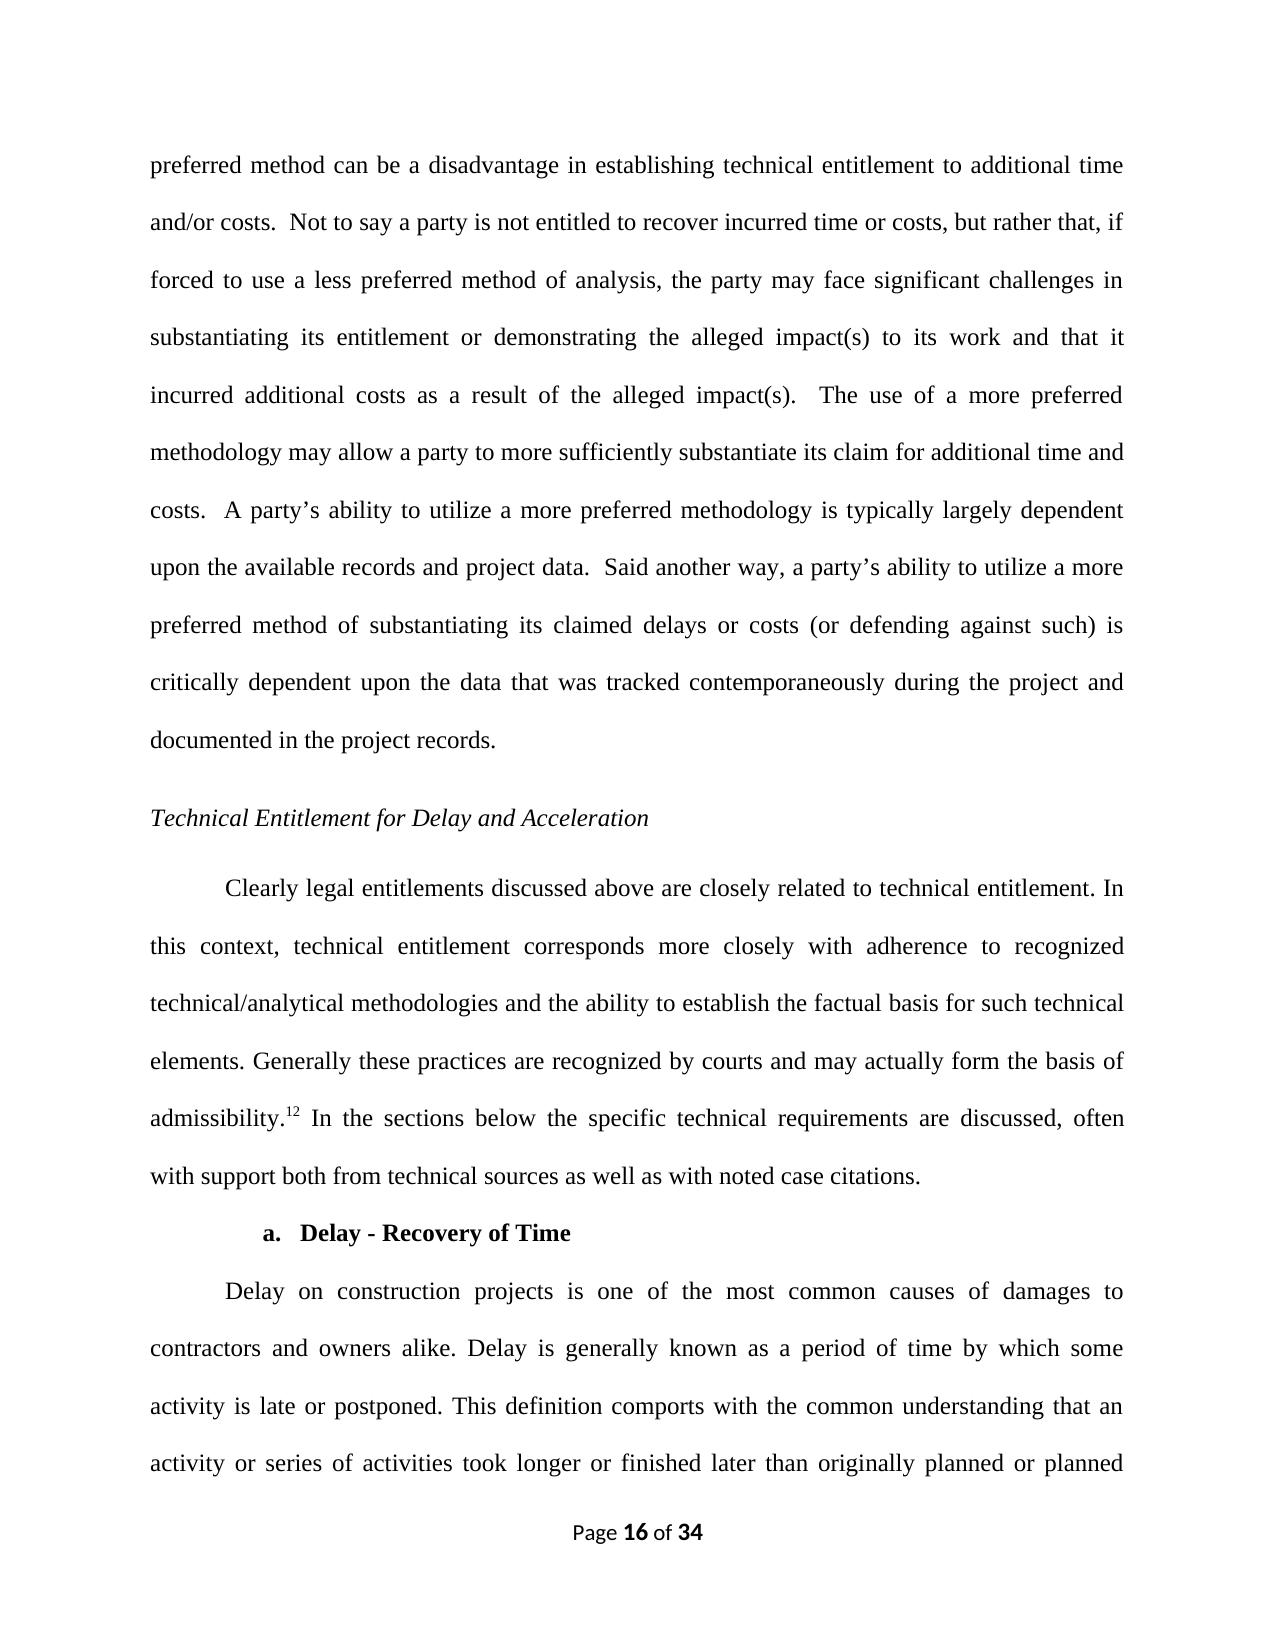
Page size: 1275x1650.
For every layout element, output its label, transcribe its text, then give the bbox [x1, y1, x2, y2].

text Clearly legal entitlements discussed above are closely related to technical entitlement. In this context, technical entitlement corresponds more closely with adherence to recognized technical/analytical methodologies and the ability to establish the factual basis for such technical elements. Generally these practices are recognized by courts and may actually form the basis of admissibility. In the sections below the specific technical requirements are discussed, often with support both from technical sources as well as with noted case citations. [150, 873, 1125, 1189]
list Delay - Recovery of Time [262, 1218, 1125, 1247]
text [150, 150, 1125, 754]
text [150, 1276, 1125, 1477]
list Technical Entitlement for Delay and Acceleration [150, 803, 1125, 832]
